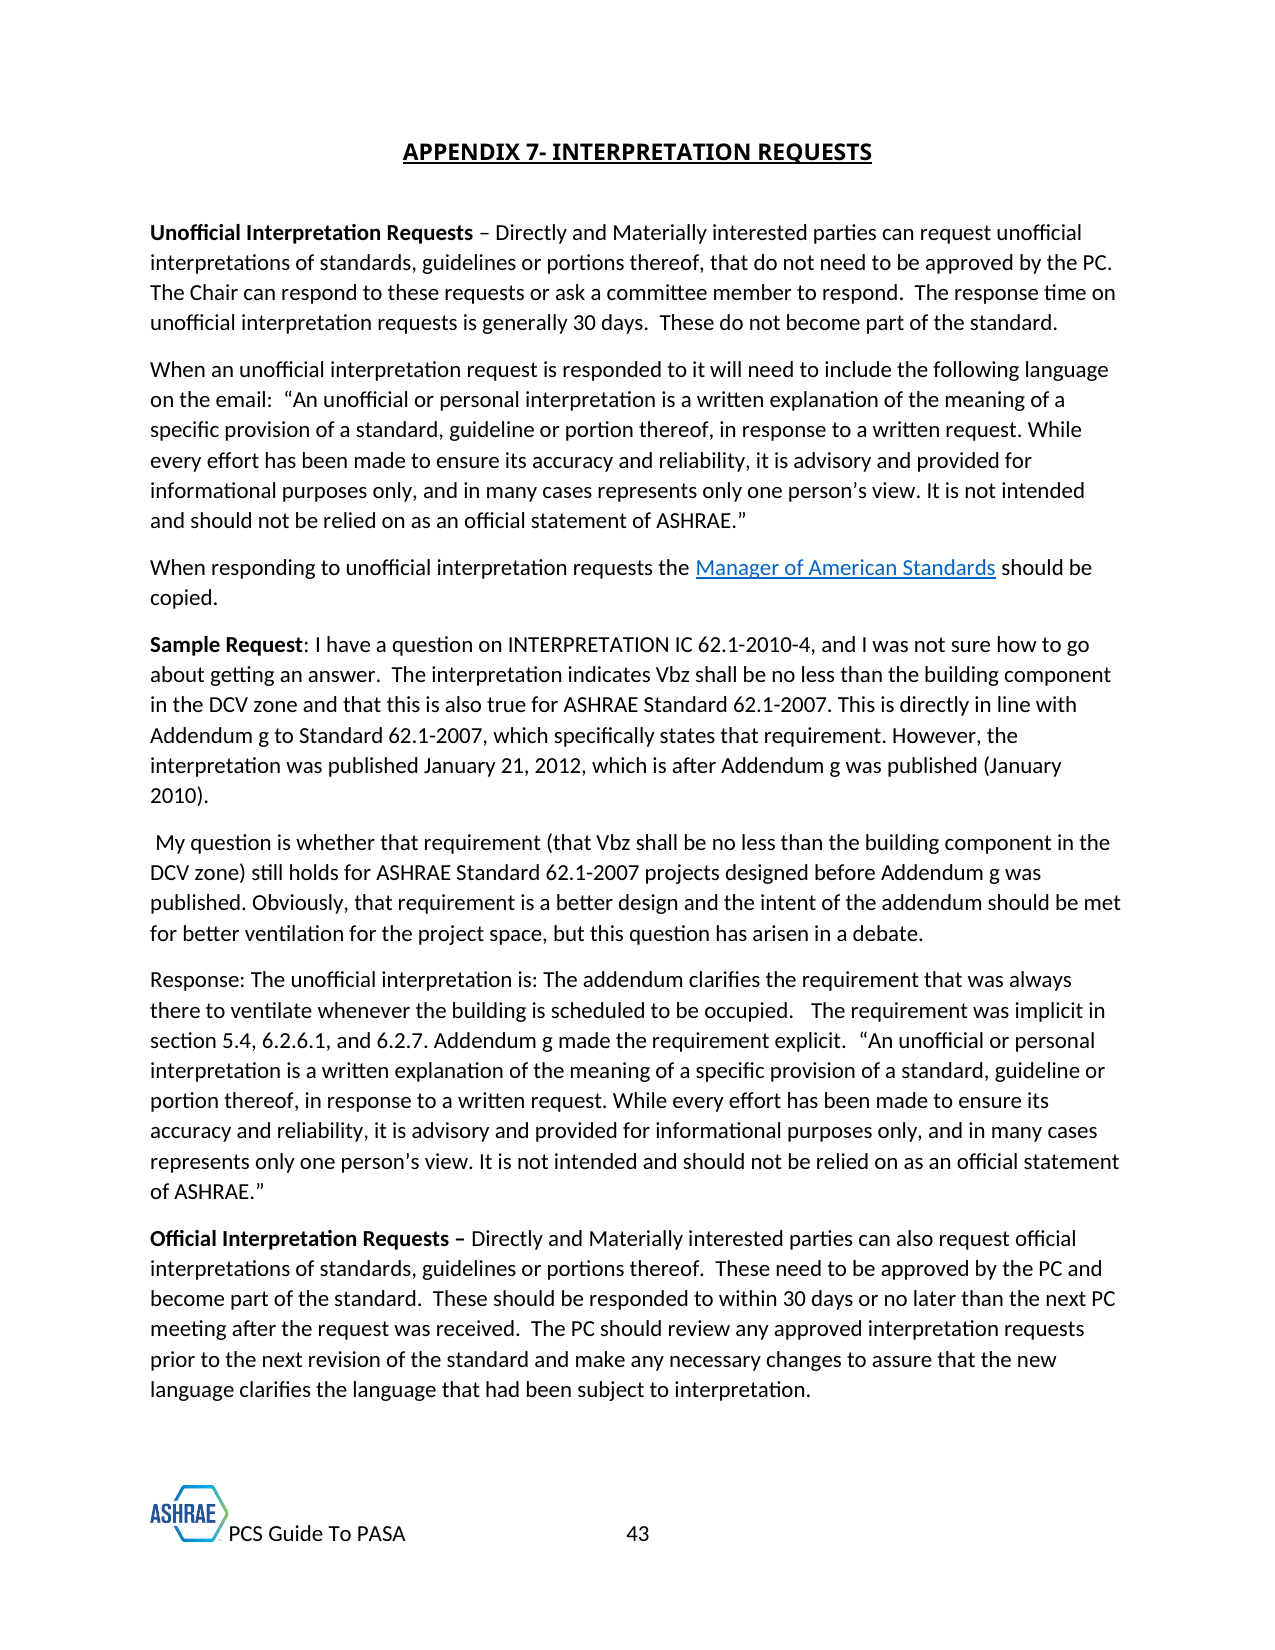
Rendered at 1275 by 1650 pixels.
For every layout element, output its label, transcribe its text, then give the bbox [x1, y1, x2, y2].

subtitle APPENDIX 7- INTERPRETATION REQUESTS [150, 135, 1125, 167]
picture [150, 1485, 229, 1542]
text Sample Request: I have a question on INTERPRETATION IC 62.1-2010-4, and I was not sure how to go about getting an answer. The interpretation indicates Vbz shall be no less than the building component in the DCV zone and that this is also true for ASHRAE Standard 62.1-2007. This is directly in line with Addendum g to Standard 62.1-2007, which specifically states that requirement. However, the interpretation was published January 21, 2012, which is after Addendum g was published (January 2010). [150, 630, 1125, 809]
text When an unofficial interpretation request is responded to it will need to include the following language on the email: “An unofficial or personal interpretation is a written explanation of the meaning of a specific provision of a standard, guideline or portion thereof, in response to a written request. While every effort has been made to ensure its accuracy and reliability, it is advisory and provided for informational purposes only, and in many cases represents only one person’s view. It is not intended and should not be relied on as an official statement of ASHRAE.” [150, 355, 1125, 534]
text Official Interpretation Requests – Directly and Materially interested parties can also request official interpretations of standards, guidelines or portions thereof. These need to be approved by the PC and become part of the standard. These should be responded to within 30 days or no later than the next PC meeting after the request was received. The PC should review any approved interpretation requests prior to the next revision of the standard and make any necessary changes to assure that the new language clarifies the language that had been subject to interpretation. [150, 1224, 1125, 1403]
text Unofficial Interpretation Requests – Directly and Materially interested parties can request unofficial interpretations of standards, guidelines or portions thereof, that do not need to be approved by the PC. The Chair can respond to these requests or ask a committee member to respond. The response time on unofficial interpretation requests is generally 30 days. These do not become part of the standard. [150, 218, 1125, 336]
text When responding to unofficial interpretation requests the Manager of American Standards should be copied. [150, 553, 1125, 611]
text My question is whether that requirement (that Vbz shall be no less than the building component in the DCV zone) still holds for ASHRAE Standard 62.1-2007 projects designed before Addendum g was published. Obviously, that requirement is a better design and the intent of the addendum should be met for better ventilation for the project space, but this question has arisen in a debate. [150, 828, 1125, 947]
text Response: The unofficial interpretation is: The addendum clarifies the requirement that was always there to ventilate whenever the building is scheduled to be occupied. The requirement was implicit in section 5.4, 6.2.6.1, and 6.2.7. Addendum g made the requirement explicit. “An unofficial or personal interpretation is a written explanation of the meaning of a specific provision of a standard, guideline or portion thereof, in response to a written request. While every effort has been made to ensure its accuracy and reliability, it is advisory and provided for informational purposes only, and in many cases represents only one person’s view. It is not intended and should not be relied on as an official statement of ASHRAE.” [150, 966, 1125, 1205]
